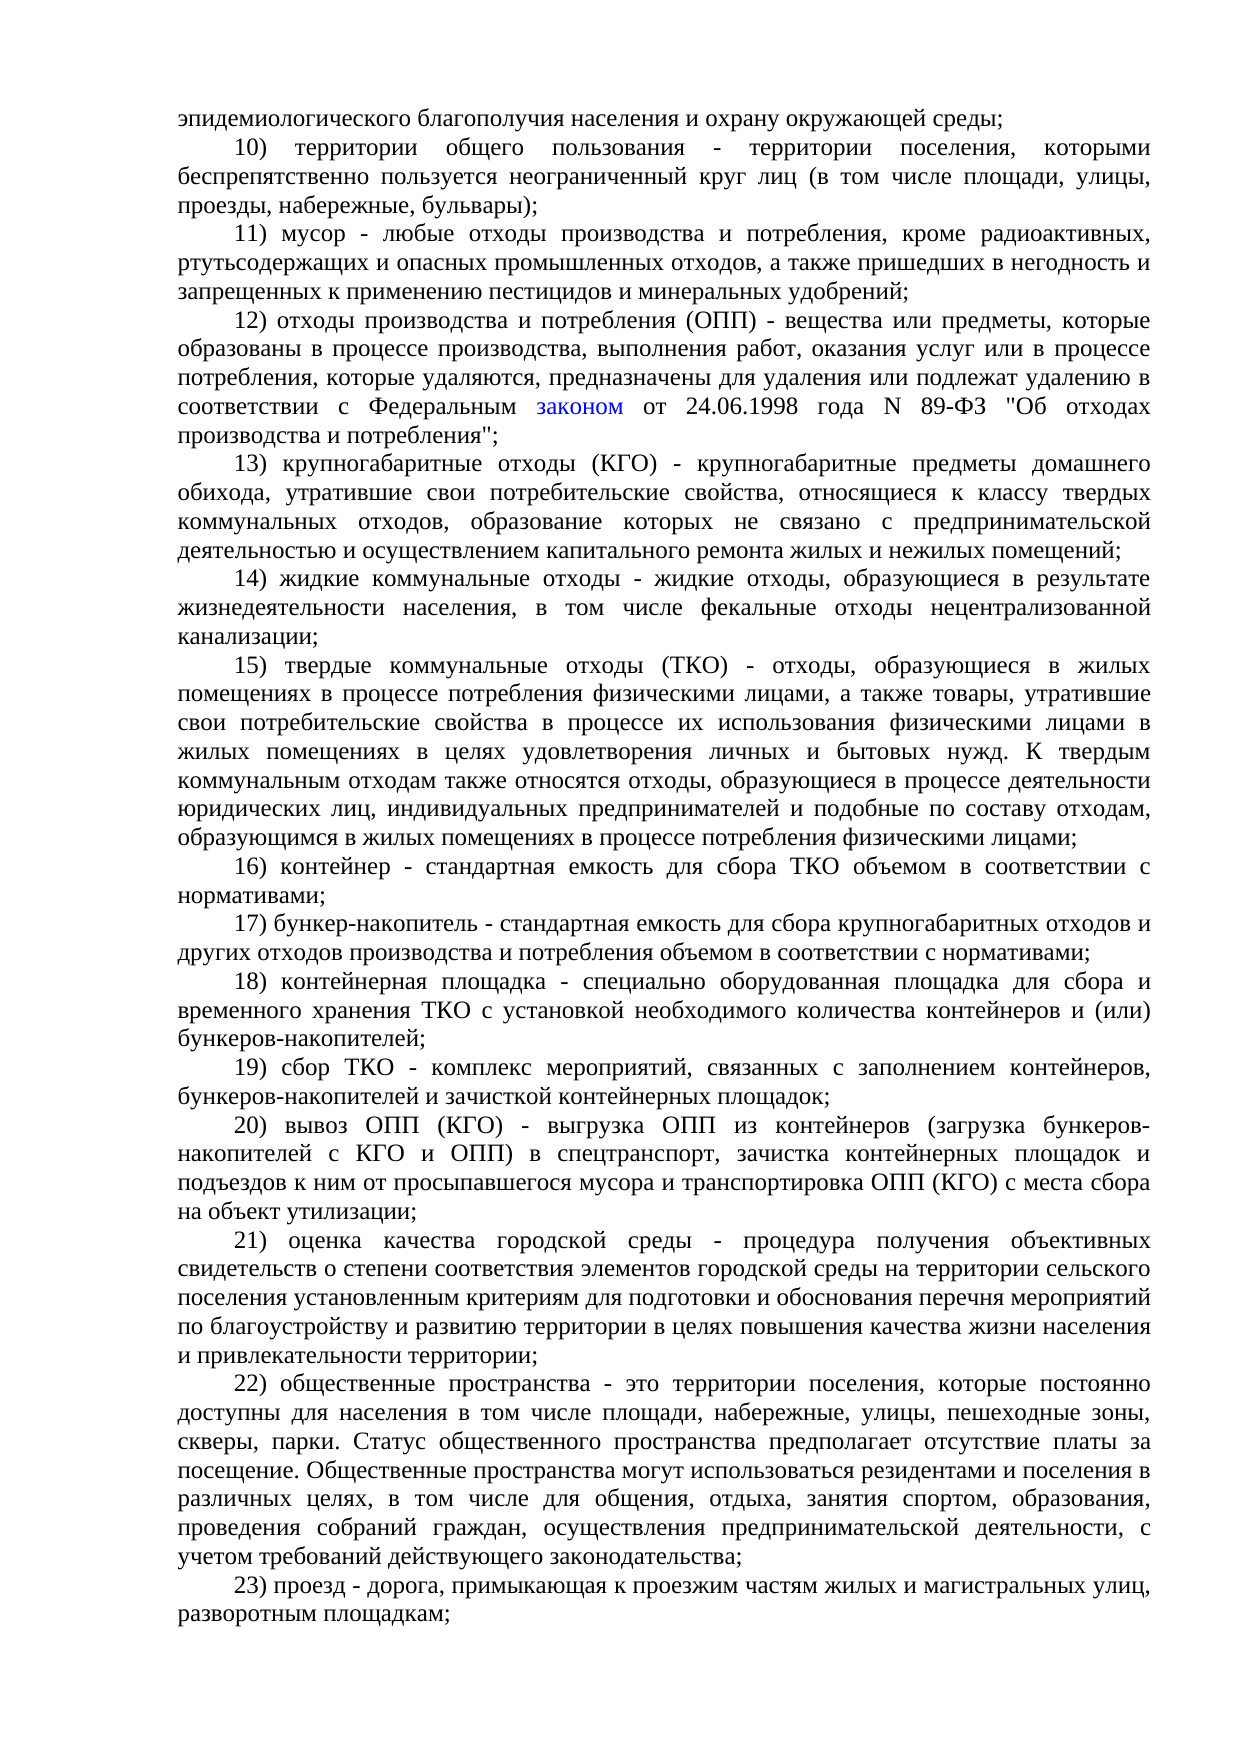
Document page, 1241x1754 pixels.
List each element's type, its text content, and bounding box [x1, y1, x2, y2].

text 14) жидкие коммунальные отходы - жидкие отходы, образующиеся в результате жизнедеятельности населения, в том числе фекальные отходы нецентрализованной канализации; [177, 563, 1152, 650]
text 15) твердые коммунальные отходы (ТКО) - отходы, образующиеся в жилых помещениях в процессе потребления физическими лицами, а также товары, утратившие свои потребительские свойства в процессе их использования физическими лицами в жилых помещениях в целях удовлетворения личных и бытовых нужд. К твердым коммунальным отходам также относятся отходы, образующиеся в процессе деятельности юридических лиц, индивидуальных предпринимателей и подобные по составу отходам, образующимся в жилых помещениях в процессе потребления физическими лицами; [177, 650, 1152, 851]
text 16) контейнер - стандартная емкость для сбора ТКО объемом в соответствии с нормативами; [177, 851, 1152, 908]
text 13) крупногабаритные отходы (КГО) - крупногабаритные предметы домашнего обихода, утратившие свои потребительские свойства, относящиеся к классу твердых коммунальных отходов, образование которых не связано с предпринимательской деятельностью и осуществлением капитального ремонта жилых и нежилых помещений; [177, 448, 1152, 563]
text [177, 103, 1152, 132]
text 20) вывоз ОПП (КГО) - выгрузка ОПП из контейнеров (загрузка бункеров-накопителей с КГО и ОПП) в спецтранспорт, зачистка контейнерных площадок и подъездов к ним от просыпавшегося мусора и транспортировка ОПП (КГО) с места сбора на объект утилизации; [177, 1110, 1152, 1225]
text 23) проезд - дорога, примыкающая к проезжим частям жилых и магистральных улиц, разворотным площадкам; [177, 1570, 1152, 1627]
text 18) контейнерная площадка - специально оборудованная площадка для сбора и временного хранения ТКО с установкой необходимого количества контейнеров и (или) бункеров-накопителей; [177, 966, 1152, 1052]
text 12) отходы производства и потребления (ОПП) - вещества или предметы, которые образованы в процессе производства, выполнения работ, оказания услуг или в процессе потребления, которые удаляются, предназначены для удаления или подлежат удалению в соответствии с Федеральным законом от 24.06.1998 года N 89-ФЗ "Об отходах производства и потребления"; [177, 305, 1152, 448]
text 11) мусор - любые отходы производства и потребления, кроме радиоактивных, ртутьсодержащих и опасных промышленных отходов, а также пришедших в негодность и запрещенных к применению пестицидов и минеральных удобрений; [177, 218, 1152, 305]
text 10) территории общего пользования - территории поселения, которыми беспрепятственно пользуется неограниченный круг лиц (в том числе площади, улицы, проезды, набережные, бульвары); [177, 132, 1152, 218]
text 21) оценка качества городской среды - процедура получения объективных свидетельств о степени соответствия элементов городской среды на территории сельского поселения установленным критериям для подготовки и обоснования перечня мероприятий по благоустройству и развитию территории в целях повышения качества жизни населения и привлекательности территории; [177, 1225, 1152, 1368]
text 22) общественные пространства - это территории поселения, которые постоянно доступны для населения в том числе площади, набережные, улицы, пешеходные зоны, скверы, парки. Статус общественного пространства предполагает отсутствие платы за посещение. Общественные пространства могут использоваться резидентами и поселения в различных целях, в том числе для общения, отдыха, занятия спортом, образования, проведения собраний граждан, осуществления предпринимательской деятельности, с учетом требований действующего законодательства; [177, 1368, 1152, 1570]
text 17) бункер-накопитель - стандартная емкость для сбора крупногабаритных отходов и других отходов производства и потребления объемом в соответствии с нормативами; [177, 908, 1152, 966]
text 19) сбор ТКО - комплекс мероприятий, связанных с заполнением контейнеров, бункеров-накопителей и зачисткой контейнерных площадок; [177, 1052, 1152, 1110]
